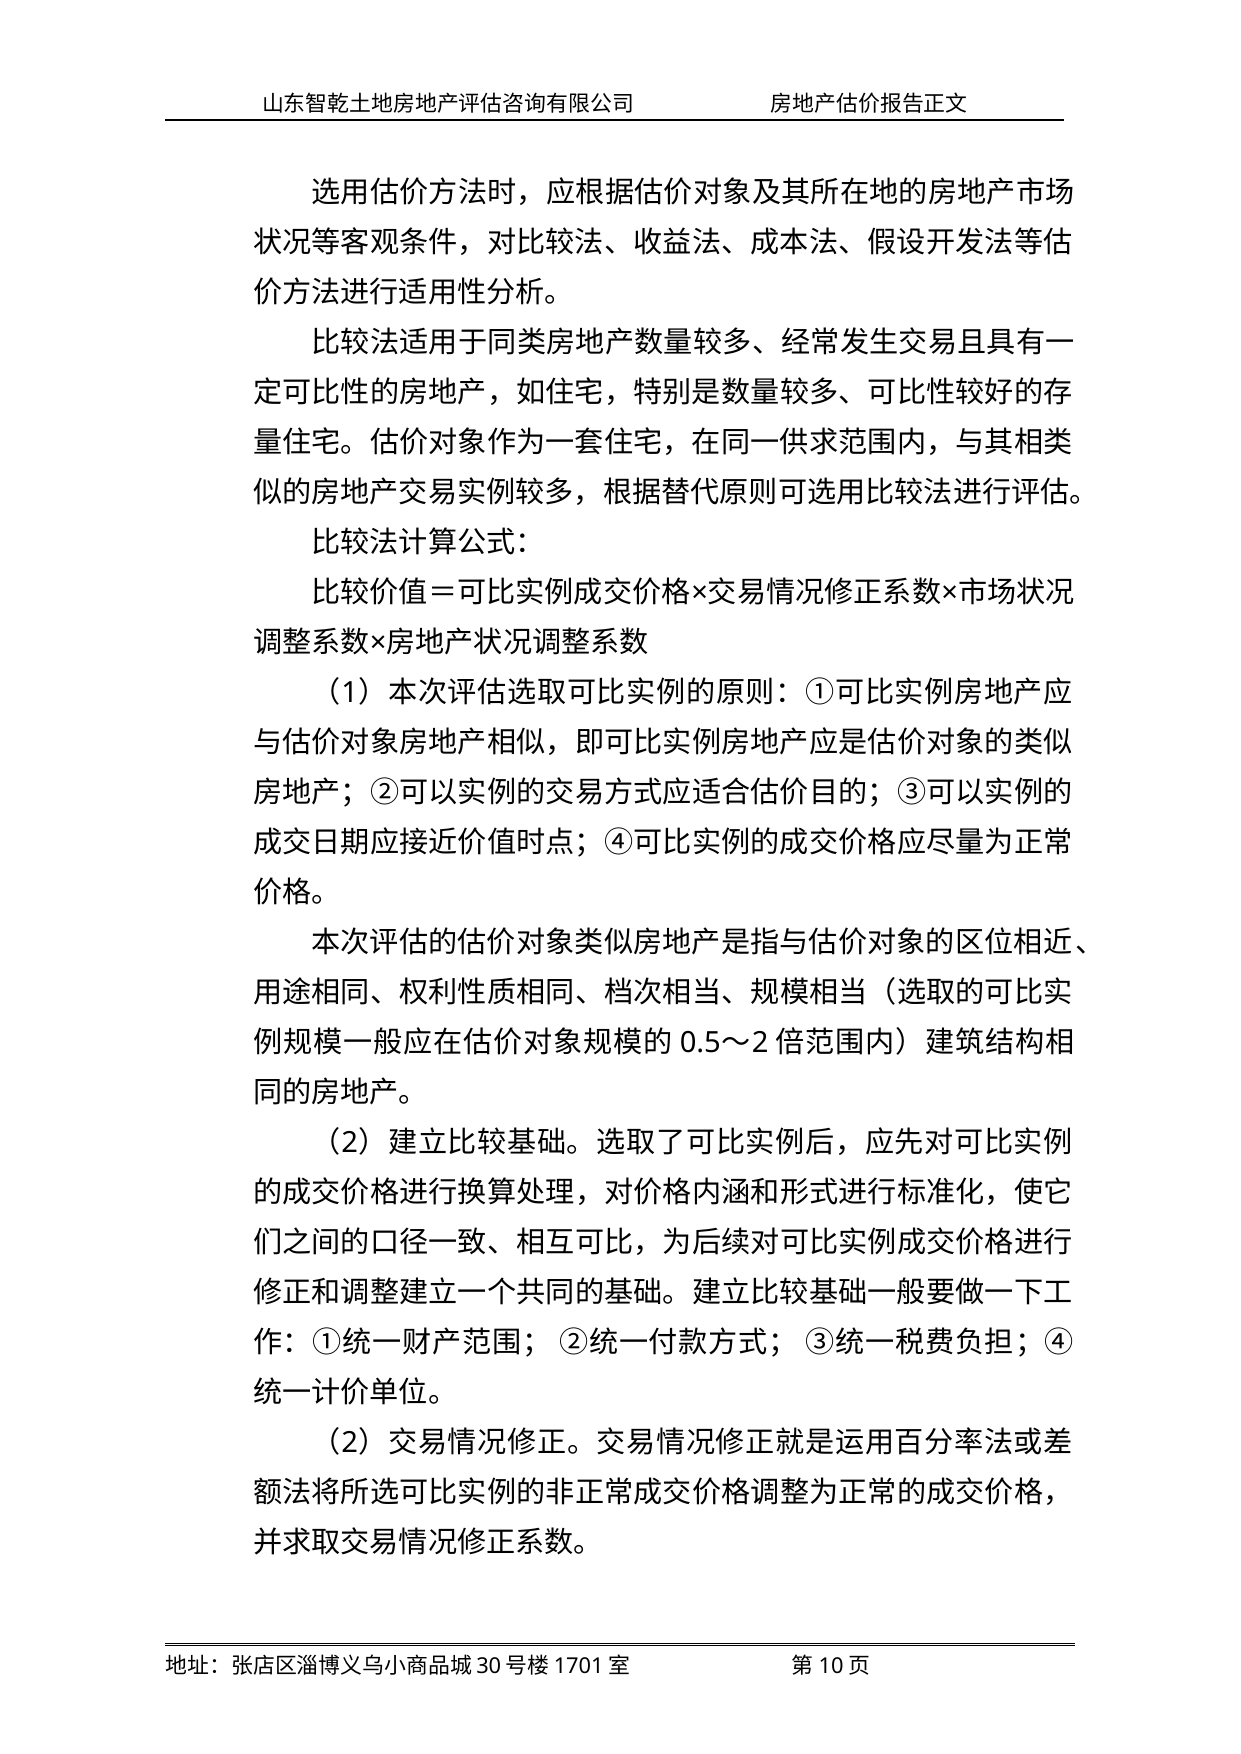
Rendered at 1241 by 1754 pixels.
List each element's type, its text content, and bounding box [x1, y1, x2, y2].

text （2）交易情况修正。交易情况修正就是运用百分率法或差额法将所选可比实例的非正常成交价格调整为正常的成交价格，并求取交易情况修正系数。 [253, 1412, 1075, 1562]
text 选用估价方法时，应根据估价对象及其所在地的房地产市场状况等客观条件，对比较法、收益法、成本法、假设开发法等估价方法进行适用性分析。 [253, 162, 1075, 312]
text 比较法计算公式： [253, 512, 1075, 562]
text 比较法适用于同类房地产数量较多、经常发生交易且具有一定可比性的房地产，如住宅，特别是数量较多、可比性较好的存量住宅。估价对象作为一套住宅，在同一供求范围内，与其相类似的房地产交易实例较多，根据替代原则可选用比较法进行评估。 [253, 312, 1075, 512]
text 本次评估的估价对象类似房地产是指与估价对象的区位相近、用途相同、权利性质相同、档次相当、规模相当（选取的可比实例规模一般应在估价对象规模的0.5～2倍范围内）建筑结构相同的房地产。 [253, 912, 1075, 1112]
text 比较价值＝可比实例成交价格×交易情况修正系数×市场状况调整系数×房地产状况调整系数 [253, 562, 1075, 662]
text （2）建立比较基础。选取了可比实例后，应先对可比实例的成交价格进行换算处理，对价格内涵和形式进行标准化，使它们之间的口径一致、相互可比，为后续对可比实例成交价格进行修正和调整建立一个共同的基础。建立比较基础一般要做一下工作：①统一财产范围； ②统一付款方式； ③统一税费负担；④统一计价单位。 [253, 1112, 1075, 1412]
text （1）本次评估选取可比实例的原则：①可比实例房地产应与估价对象房地产相似，即可比实例房地产应是估价对象的类似房地产；②可以实例的交易方式应适合估价目的；③可以实例的成交日期应接近价值时点；④可比实例的成交价格应尽量为正常价格。 [253, 662, 1075, 912]
